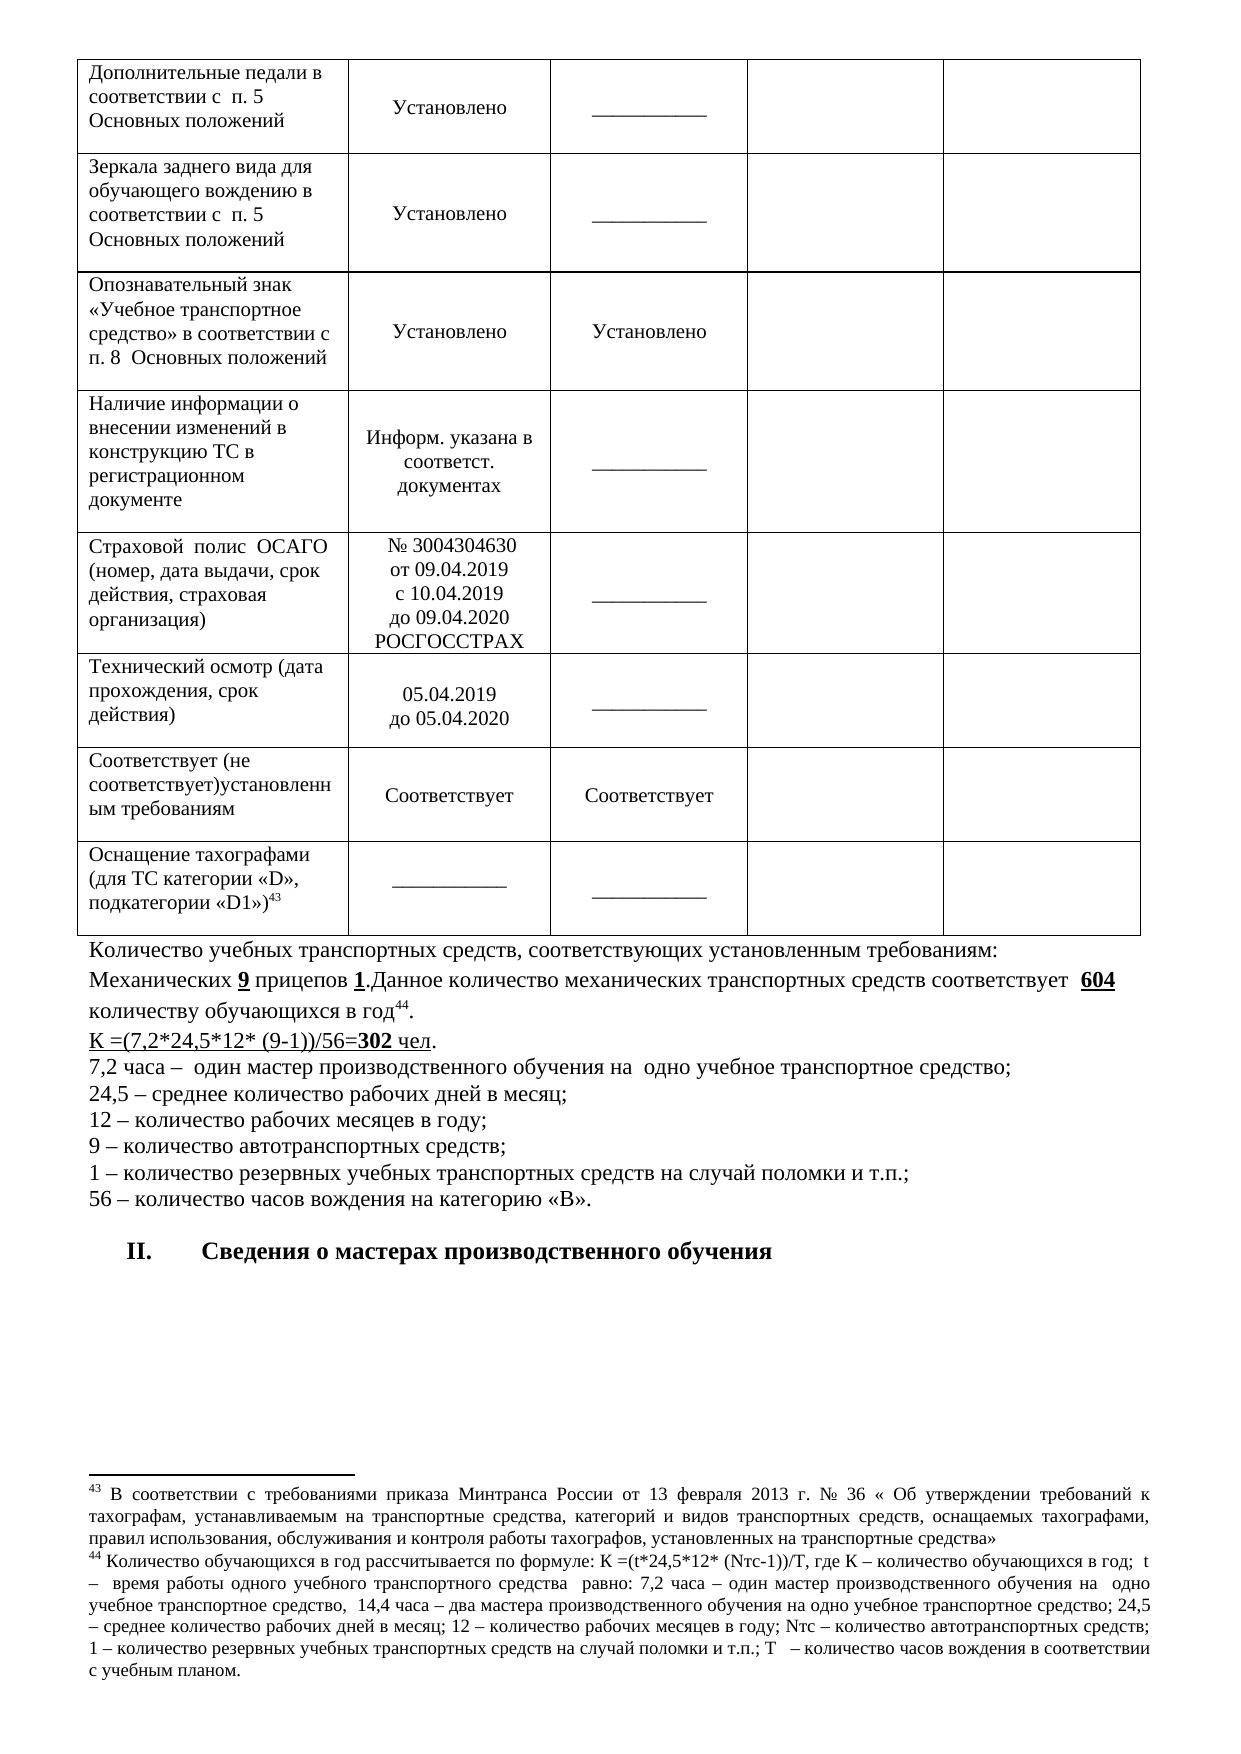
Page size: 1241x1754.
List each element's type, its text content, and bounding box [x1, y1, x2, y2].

table_cell № 3004304630 от 09.04.2019 с 10.04.2019 до 09.04.2020 РОСГОССТРАХ [349, 533, 550, 653]
table_cell [944, 273, 1140, 389]
table_cell 05.04.2019 до 05.04.2020 [349, 654, 550, 747]
table_cell Дополнительные педали в соответствии с п. 5 Основных положений [78, 60, 348, 153]
table_cell [944, 654, 1140, 747]
table_cell Зеркала заднего вида для обучающего вождению в соответствии с п. 5 Основных положений [78, 154, 348, 271]
table_cell ___________ [551, 533, 747, 653]
table_cell Оснащение тахографами (для ТС категории «D», подкатегории «D1») [78, 842, 348, 935]
table_cell [748, 60, 943, 153]
table_cell Соответствует (не соответствует)установленным требованиям [78, 748, 348, 841]
table_cell Установлено [349, 273, 550, 389]
text 9 – количество автотранспортных средств; [89, 1132, 1152, 1159]
text Механических 9 прицепов 1.Данное количество механических транспортных средств соответствует 604 количеству обучающихся в год. [89, 966, 1152, 1023]
table_cell [748, 273, 943, 389]
table_cell ___________ [551, 60, 747, 153]
text Количество учебных транспортных средств, соответствующих установленным требованиям: [89, 936, 1152, 963]
table_cell ___________ [551, 154, 747, 271]
table_cell [944, 154, 1140, 271]
table_cell [944, 391, 1140, 532]
table_cell [748, 154, 943, 271]
list Сведения о мастерах производственного обучения [126, 1236, 1152, 1265]
table_cell Установлено [349, 154, 550, 271]
text 12 – количество рабочих месяцев в году; [89, 1106, 1152, 1132]
table_cell Наличие информации о внесении изменений в конструкцию ТС в регистрационном документе [78, 391, 348, 532]
text 56 – количество часов вождения на категорию «В». [89, 1185, 1152, 1211]
table_cell Опознавательный знак «Учебное транспортное средство» в соответствии с п. 8 Основных положений [78, 273, 348, 389]
table_cell Установлено [551, 273, 747, 389]
table_cell ___________ [349, 842, 550, 935]
table_cell [748, 533, 943, 653]
table_cell ___________ [551, 654, 747, 747]
text К =(7,2*24,5*12* (9-1))/56=302 чел. [89, 1027, 1152, 1053]
text 24,5 – среднее количество рабочих дней в месяц; [89, 1079, 1152, 1106]
table_cell Соответствует [349, 748, 550, 841]
table_cell Соответствует [551, 748, 747, 841]
table_cell Страховой полис ОСАГО (номер, дата выдачи, срок действия, страховая организация) [78, 533, 348, 653]
table_cell Установлено [349, 60, 550, 153]
table_cell [748, 748, 943, 841]
table_cell [944, 60, 1140, 153]
table_cell [748, 842, 943, 935]
table_cell ___________ [551, 842, 747, 935]
table_cell [944, 533, 1140, 653]
table_cell Информ. указана в соответст. документах [349, 391, 550, 532]
table_cell [944, 842, 1140, 935]
table_cell [748, 391, 943, 532]
table_cell ___________ [551, 391, 747, 532]
table_cell Технический осмотр (дата прохождения, срок действия) [78, 654, 348, 747]
table_cell [748, 654, 943, 747]
text 7,2 часа – один мастер производственного обучения на одно учебное транспортное средство; [89, 1053, 1152, 1079]
text 1 – количество резервных учебных транспортных средств на случай поломки и т.п.; [89, 1159, 1152, 1185]
table_cell [944, 748, 1140, 841]
